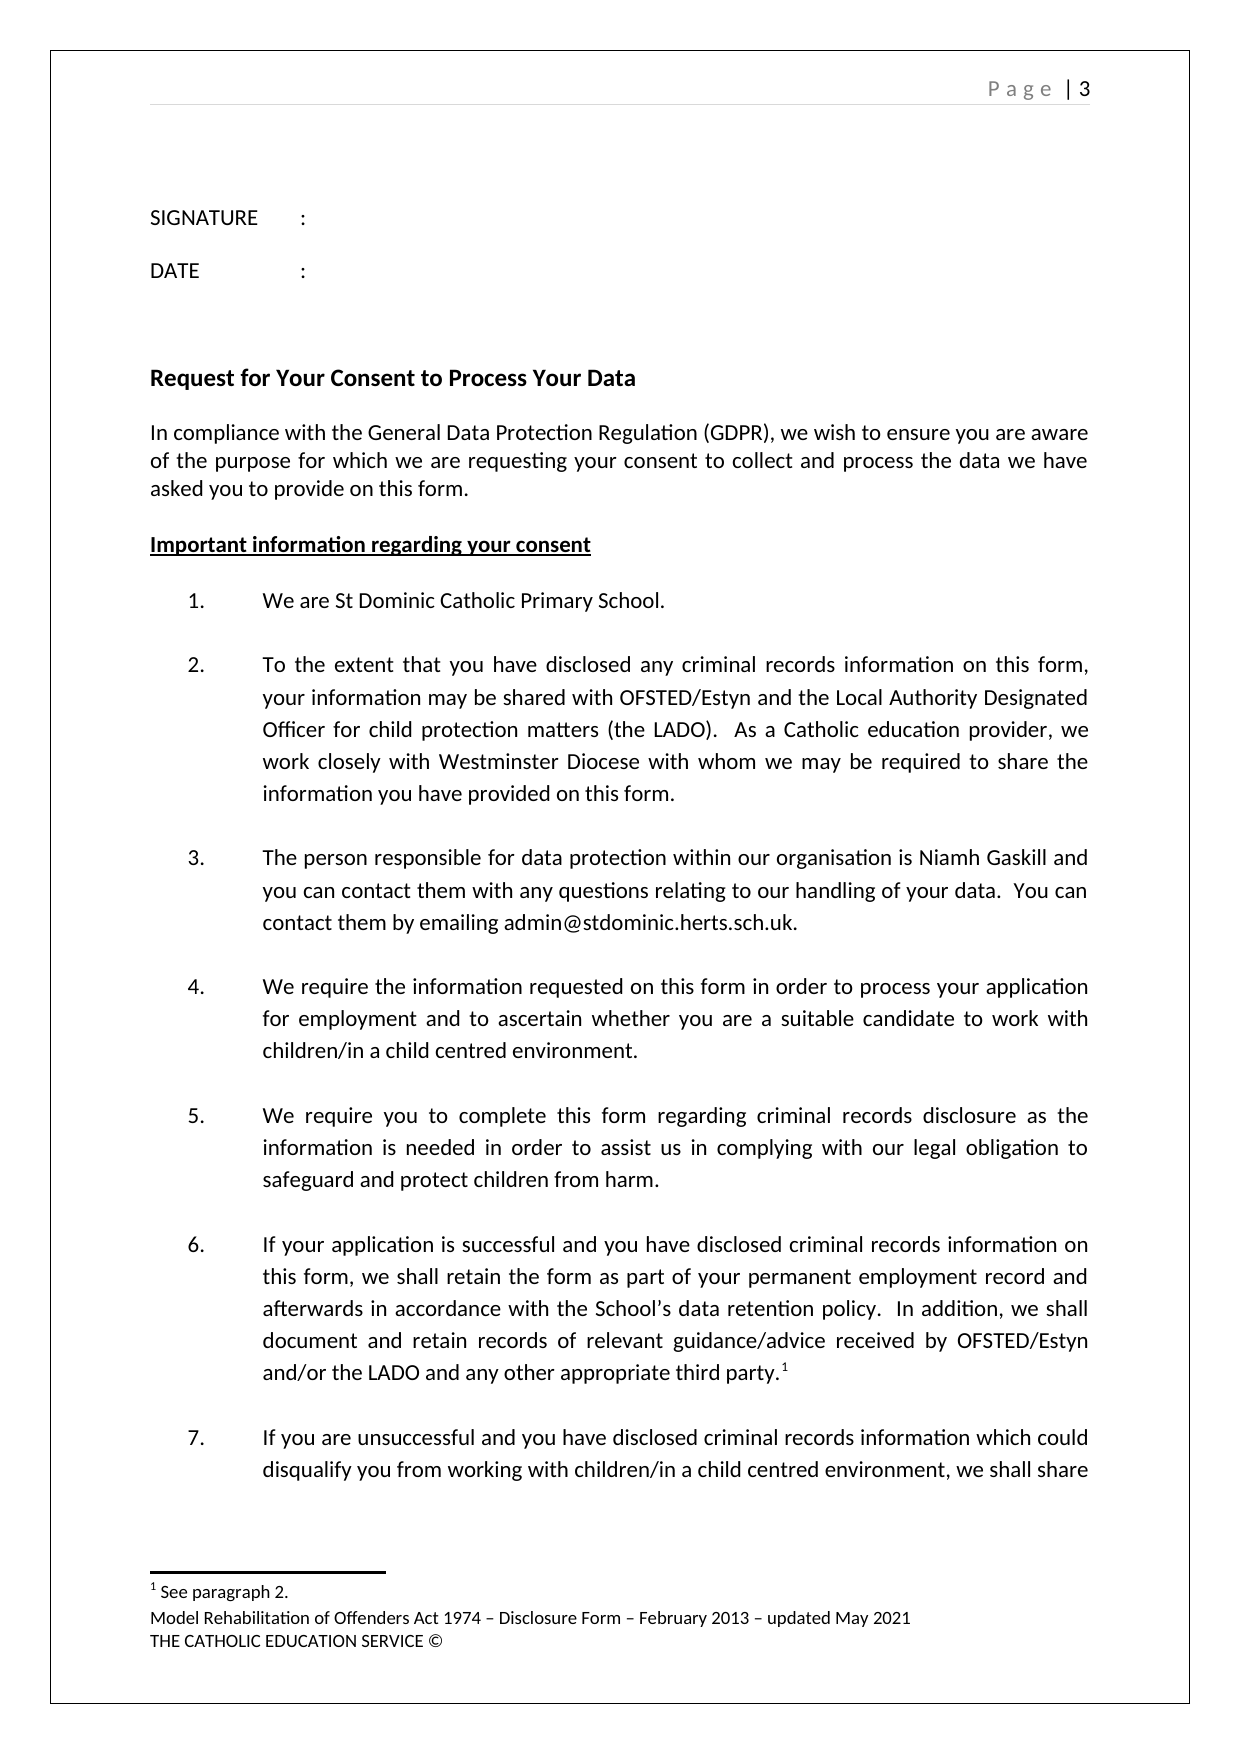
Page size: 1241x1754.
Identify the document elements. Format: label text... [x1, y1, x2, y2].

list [187, 1423, 1090, 1483]
list We are St Dominic Catholic Primary School. [187, 586, 1090, 614]
text SIGNATURE : [150, 203, 1090, 231]
text Request for Your Consent to Process Your Data [150, 362, 1090, 393]
list The person responsible for data protection within our organisation is Niamh Gaskill and you can contact them with any questions relating to our handling of your data. You can contact them by emailing admin@stdominic.herts.sch.uk. [187, 843, 1090, 936]
text In compliance with the General Data Protection Regulation (GDPR), we wish to ensure you are aware of the purpose for which we are requesting your consent to collect and process the data we have asked you to provide on this form. [150, 418, 1090, 502]
text Important information regarding your consent [150, 530, 1090, 558]
list To the extent that you have disclosed any criminal records information on this form, your information may be shared with OFSTED/Estyn and the Local Authority Designated Officer for child protection matters (the LADO). As a Catholic education provider, we work closely with Westminster Diocese with whom we may be required to share the information you have provided on this form. [187, 650, 1090, 807]
list We require you to complete this form regarding criminal records disclosure as the information is needed in order to assist us in complying with our legal obligation to safeguard and protect children from harm. [187, 1101, 1090, 1193]
text DATE : [150, 256, 1090, 284]
list We require the information requested on this form in order to process your application for employment and to ascertain whether you are a suitable candidate to work with children/in a child centred environment. [187, 972, 1090, 1065]
list If your application is successful and you have disclosed criminal records information on this form, we shall retain the form as part of your permanent employment record and afterwards in accordance with the School’s data retention policy. In addition, we shall document and retain records of relevant guidance/advice received by OFSTED/Estyn and/or the LADO and any other appropriate third party. [187, 1230, 1090, 1387]
